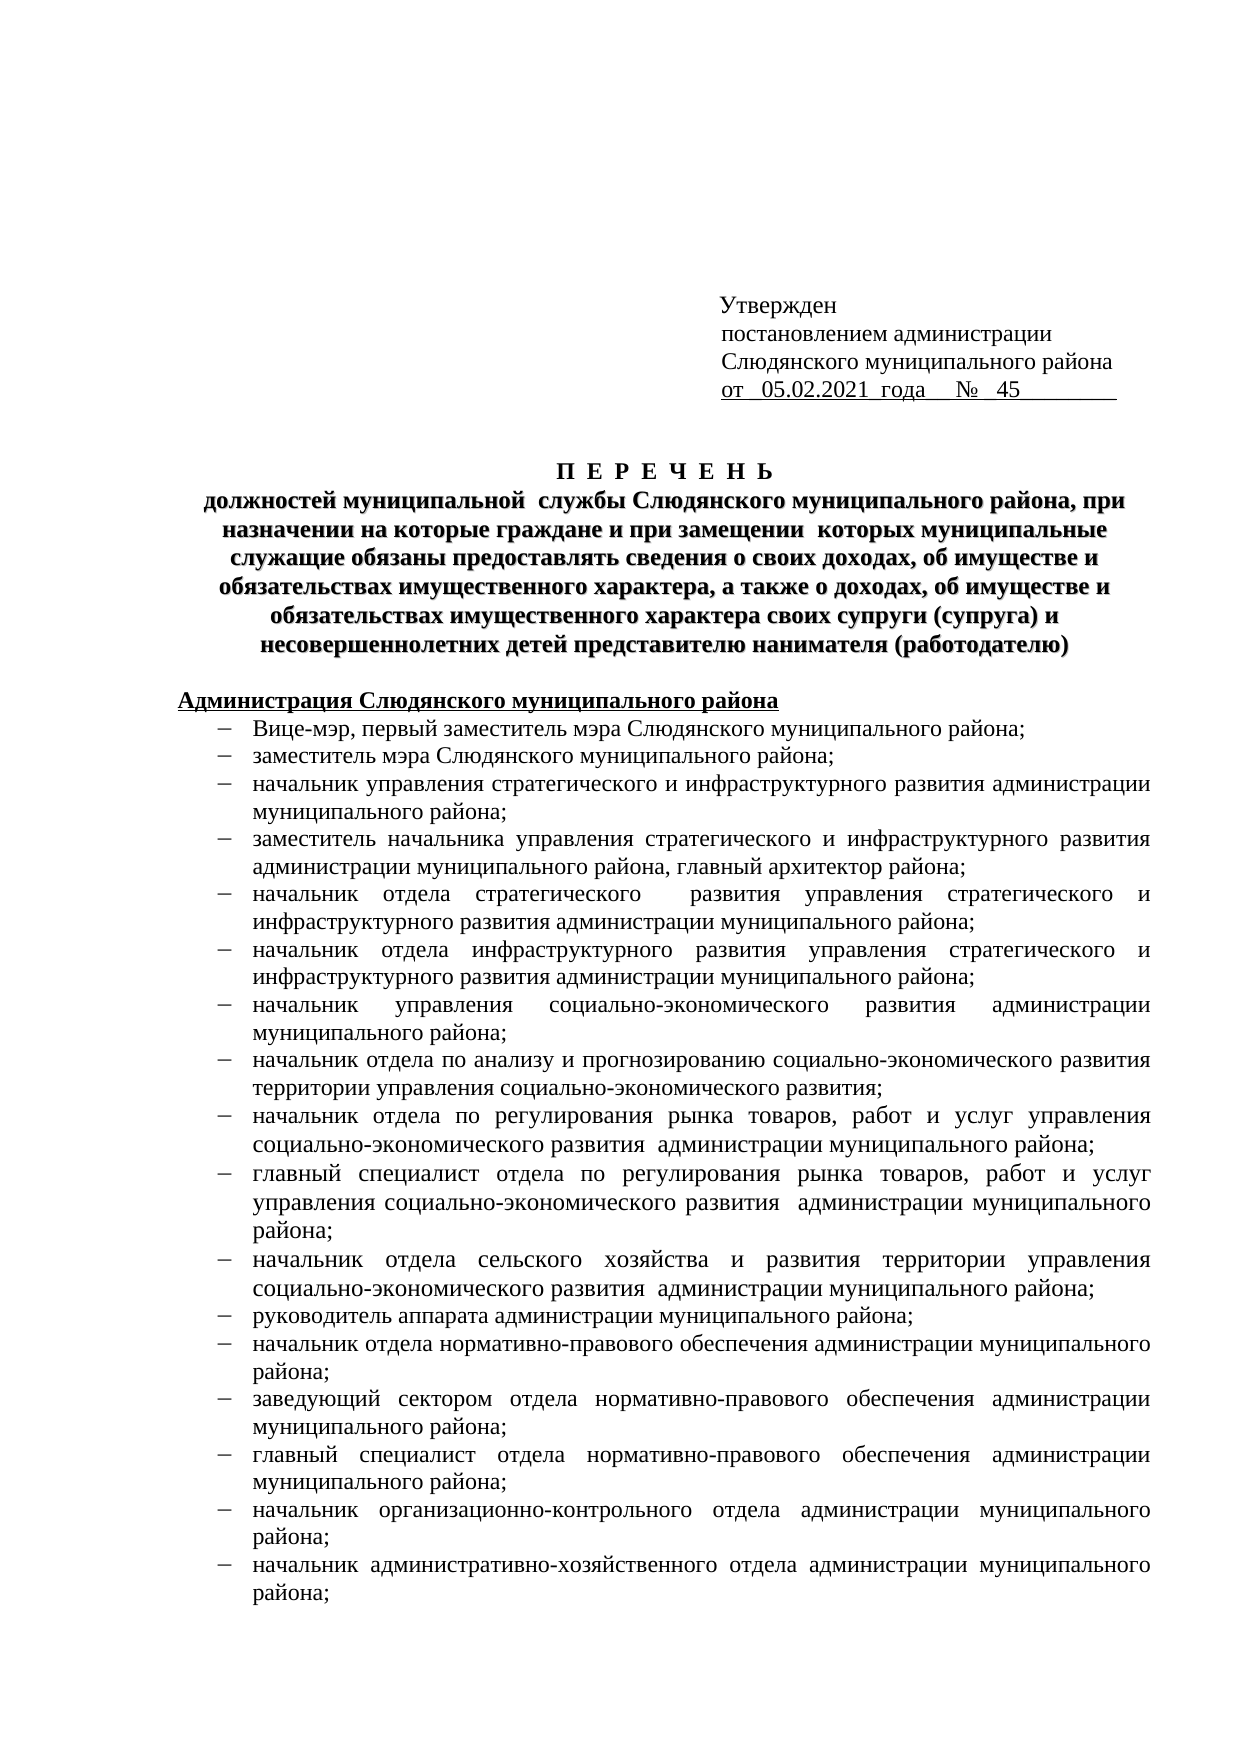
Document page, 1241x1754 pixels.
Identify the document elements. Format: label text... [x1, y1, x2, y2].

list заведующий сектором отдела нормативно-правового обеспечения администрации муниципального района; [215, 1384, 1152, 1439]
list главный специалист отдела по регулирования рынка товаров, работ и услуг управления социально-экономического развития администрации муниципального района; [215, 1158, 1152, 1244]
list Вице-мэр, первый заместитель мэра Слюдянского муниципального района; [215, 714, 1152, 741]
list начальник организационно-контрольного отдела администрации муниципального района; [215, 1495, 1152, 1550]
list начальник отдела по регулирования рынка товаров, работ и услуг управления социально-экономического развития администрации муниципального района; [215, 1100, 1152, 1158]
list начальник отдела стратегического развития управления стратегического и инфраструктурного развития администрации муниципального района; [215, 879, 1152, 935]
text Утвержден [177, 291, 1152, 319]
list начальник управления социально-экономического развития администрации муниципального района; [215, 990, 1152, 1045]
list начальник отдела инфраструктурного развития управления стратегического и инфраструктурного развития администрации муниципального района; [215, 935, 1152, 990]
list заместитель начальника управления стратегического и инфраструктурного развития администрации муниципального района, главный архитектор района; [215, 824, 1152, 879]
list руководитель аппарата администрации муниципального района; [215, 1302, 1152, 1329]
list заместитель мэра Слюдянского муниципального района; [215, 741, 1152, 769]
list начальник управления стратегического и инфраструктурного развития администрации муниципального района; [215, 769, 1152, 824]
list начальник отдела сельского хозяйства и развития территории управления социально-экономического развития администрации муниципального района; [215, 1244, 1152, 1302]
list начальник отдела по анализу и прогнозированию социально-экономического развития территории управления социально-экономического развития; [215, 1045, 1152, 1100]
text П Е Р Е Ч Е Н Ь [177, 457, 1152, 485]
list начальник административно-хозяйственного отдела администрации муниципального района; [215, 1550, 1152, 1605]
list главный специалист отдела нормативно-правового обеспечения администрации муниципального района; [215, 1439, 1152, 1495]
list начальник отдела нормативно-правового обеспечения администрации муниципального района; [215, 1329, 1152, 1384]
text Администрация Слюдянского муниципального района [177, 686, 1152, 714]
text от _05.02.2021_года__ № _45________ [721, 374, 1152, 402]
text постановлением администрации Слюдянского муниципального района [721, 319, 1152, 374]
subtitle должностей муниципальной службы Слюдянского муниципального района, при назначении на которые граждане и при замещении которых муниципальные служащие обязаны предоставлять сведения о своих доходах, об имуществе и обязательствах имущественного характера, а также о доходах, об имуществе и обязательствах имущественного характера своих супруги (супруга) и несовершеннолетних детей представителю нанимателя (работодателю) [177, 485, 1152, 657]
